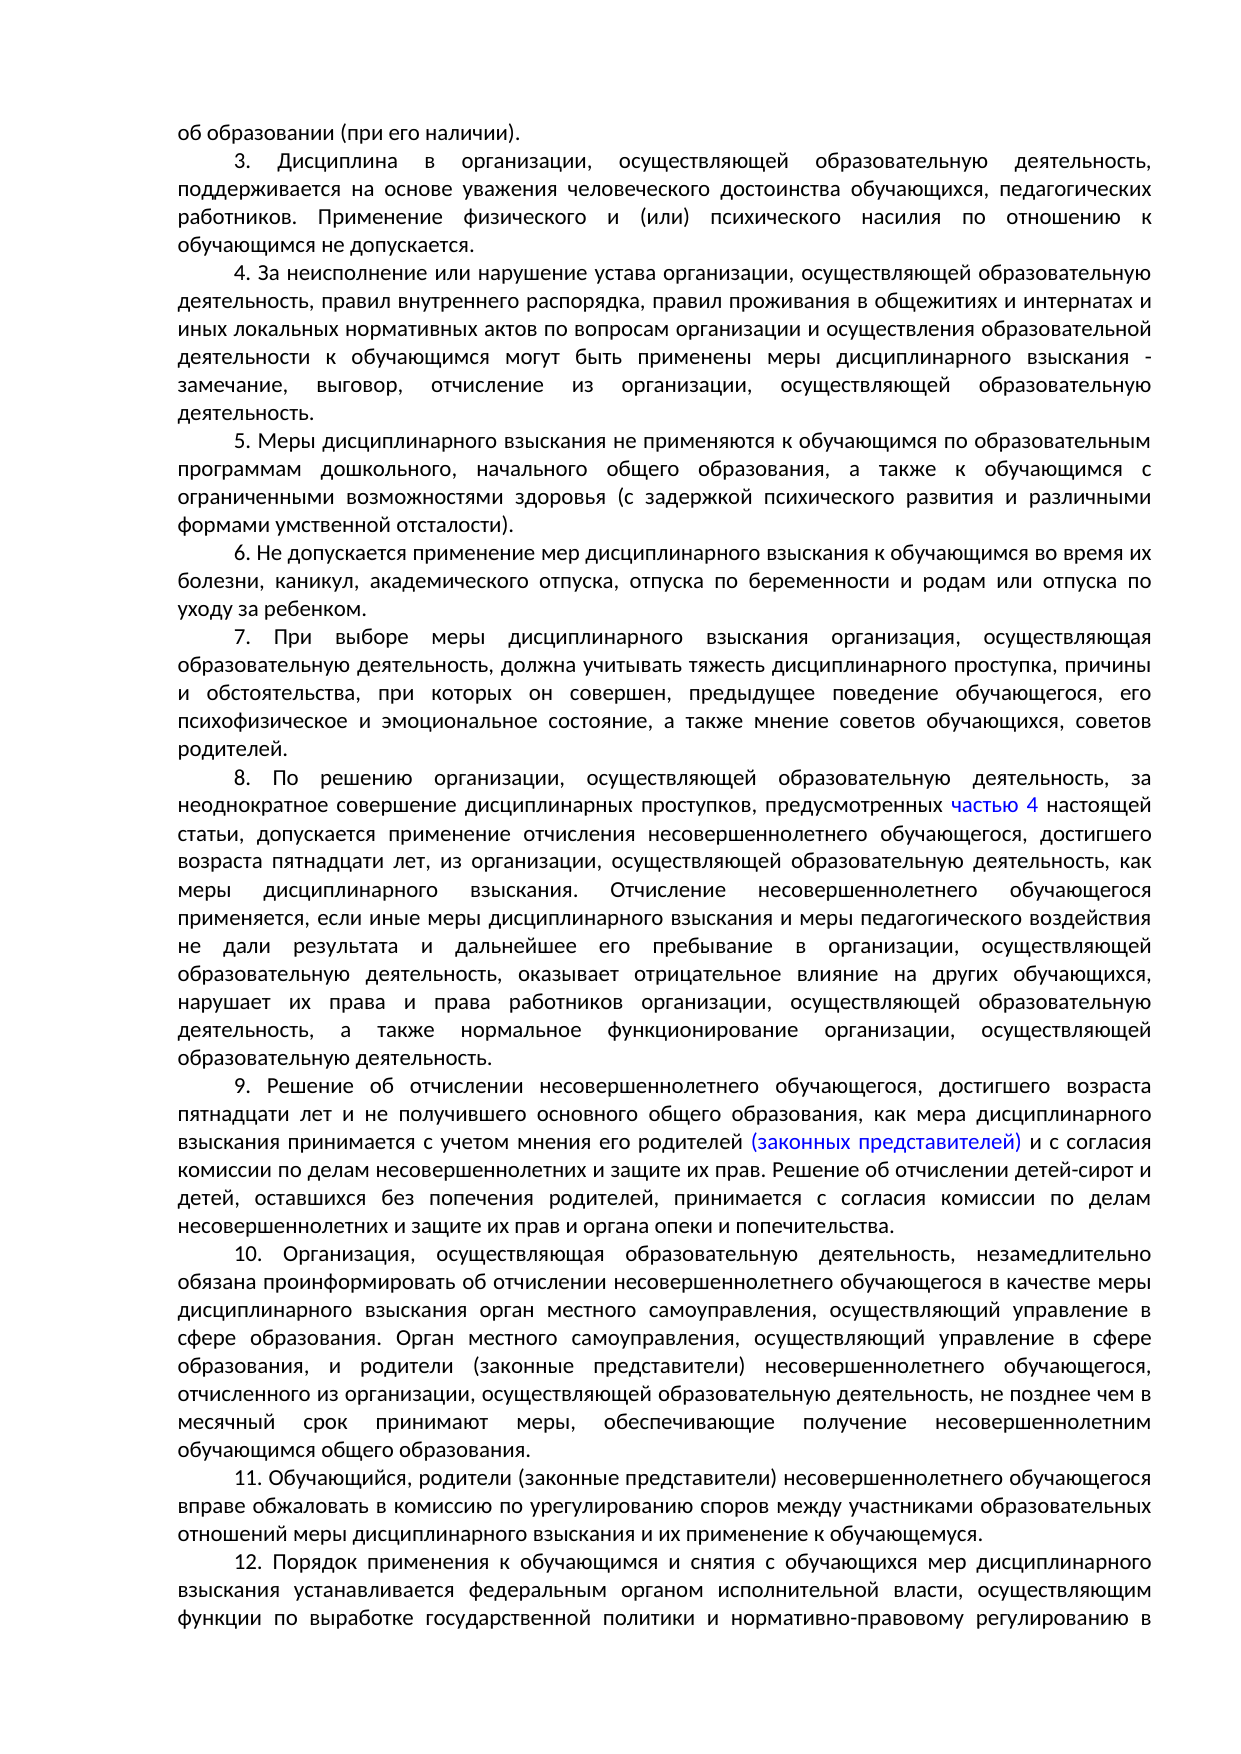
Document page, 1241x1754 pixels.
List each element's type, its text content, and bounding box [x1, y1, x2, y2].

text 8. По решению организации, осуществляющей образовательную деятельность, за неоднократное совершение дисциплинарных проступков, предусмотренных частью 4 настоящей статьи, допускается применение отчисления несовершеннолетнего обучающегося, достигшего возраста пятнадцати лет, из организации, осуществляющей образовательную деятельность, как меры дисциплинарного взыскания. Отчисление несовершеннолетнего обучающегося применяется, если иные меры дисциплинарного взыскания и меры педагогического воздействия не дали результата и дальнейшее его пребывание в организации, осуществляющей образовательную деятельность, оказывает отрицательное влияние на других обучающихся, нарушает их права и права работников организации, осуществляющей образовательную деятельность, а также нормальное функционирование организации, осуществляющей образовательную деятельность. [177, 763, 1152, 1071]
text 9. Решение об отчислении несовершеннолетнего обучающегося, достигшего возраста пятнадцати лет и не получившего основного общего образования, как мера дисциплинарного взыскания принимается с учетом мнения его родителей (законных представителей) и с согласия комиссии по делам несовершеннолетних и защите их прав. Решение об отчислении детей-сирот и детей, оставшихся без попечения родителей, принимается с согласия комиссии по делам несовершеннолетних и защите их прав и органа опеки и попечительства. [177, 1071, 1152, 1239]
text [177, 1547, 1152, 1631]
text 10. Организация, осуществляющая образовательную деятельность, незамедлительно обязана проинформировать об отчислении несовершеннолетнего обучающегося в качестве меры дисциплинарного взыскания орган местного самоуправления, осуществляющий управление в сфере образования. Орган местного самоуправления, осуществляющий управление в сфере образования, и родители (законные представители) несовершеннолетнего обучающегося, отчисленного из организации, осуществляющей образовательную деятельность, не позднее чем в месячный срок принимают меры, обеспечивающие получение несовершеннолетним обучающимся общего образования. [177, 1239, 1152, 1463]
text 5. Меры дисциплинарного взыскания не применяются к обучающимся по образовательным программам дошкольного, начального общего образования, а также к обучающимся с ограниченными возможностями здоровья (с задержкой психического развития и различными формами умственной отсталости). [177, 426, 1152, 538]
text 3. Дисциплина в организации, осуществляющей образовательную деятельность, поддерживается на основе уважения человеческого достоинства обучающихся, педагогических работников. Применение физического и (или) психического насилия по отношению к обучающимся не допускается. [177, 146, 1152, 258]
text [177, 118, 1152, 146]
text 11. Обучающийся, родители (законные представители) несовершеннолетнего обучающегося вправе обжаловать в комиссию по урегулированию споров между участниками образовательных отношений меры дисциплинарного взыскания и их применение к обучающемуся. [177, 1463, 1152, 1547]
text 6. Не допускается применение мер дисциплинарного взыскания к обучающимся во время их болезни, каникул, академического отпуска, отпуска по беременности и родам или отпуска по уходу за ребенком. [177, 538, 1152, 622]
text 4. За неисполнение или нарушение устава организации, осуществляющей образовательную деятельность, правил внутреннего распорядка, правил проживания в общежитиях и интернатах и иных локальных нормативных актов по вопросам организации и осуществления образовательной деятельности к обучающимся могут быть применены меры дисциплинарного взыскания - замечание, выговор, отчисление из организации, осуществляющей образовательную деятельность. [177, 258, 1152, 426]
text 7. При выборе меры дисциплинарного взыскания организация, осуществляющая образовательную деятельность, должна учитывать тяжесть дисциплинарного проступка, причины и обстоятельства, при которых он совершен, предыдущее поведение обучающегося, его психофизическое и эмоциональное состояние, а также мнение советов обучающихся, советов родителей. [177, 622, 1152, 763]
